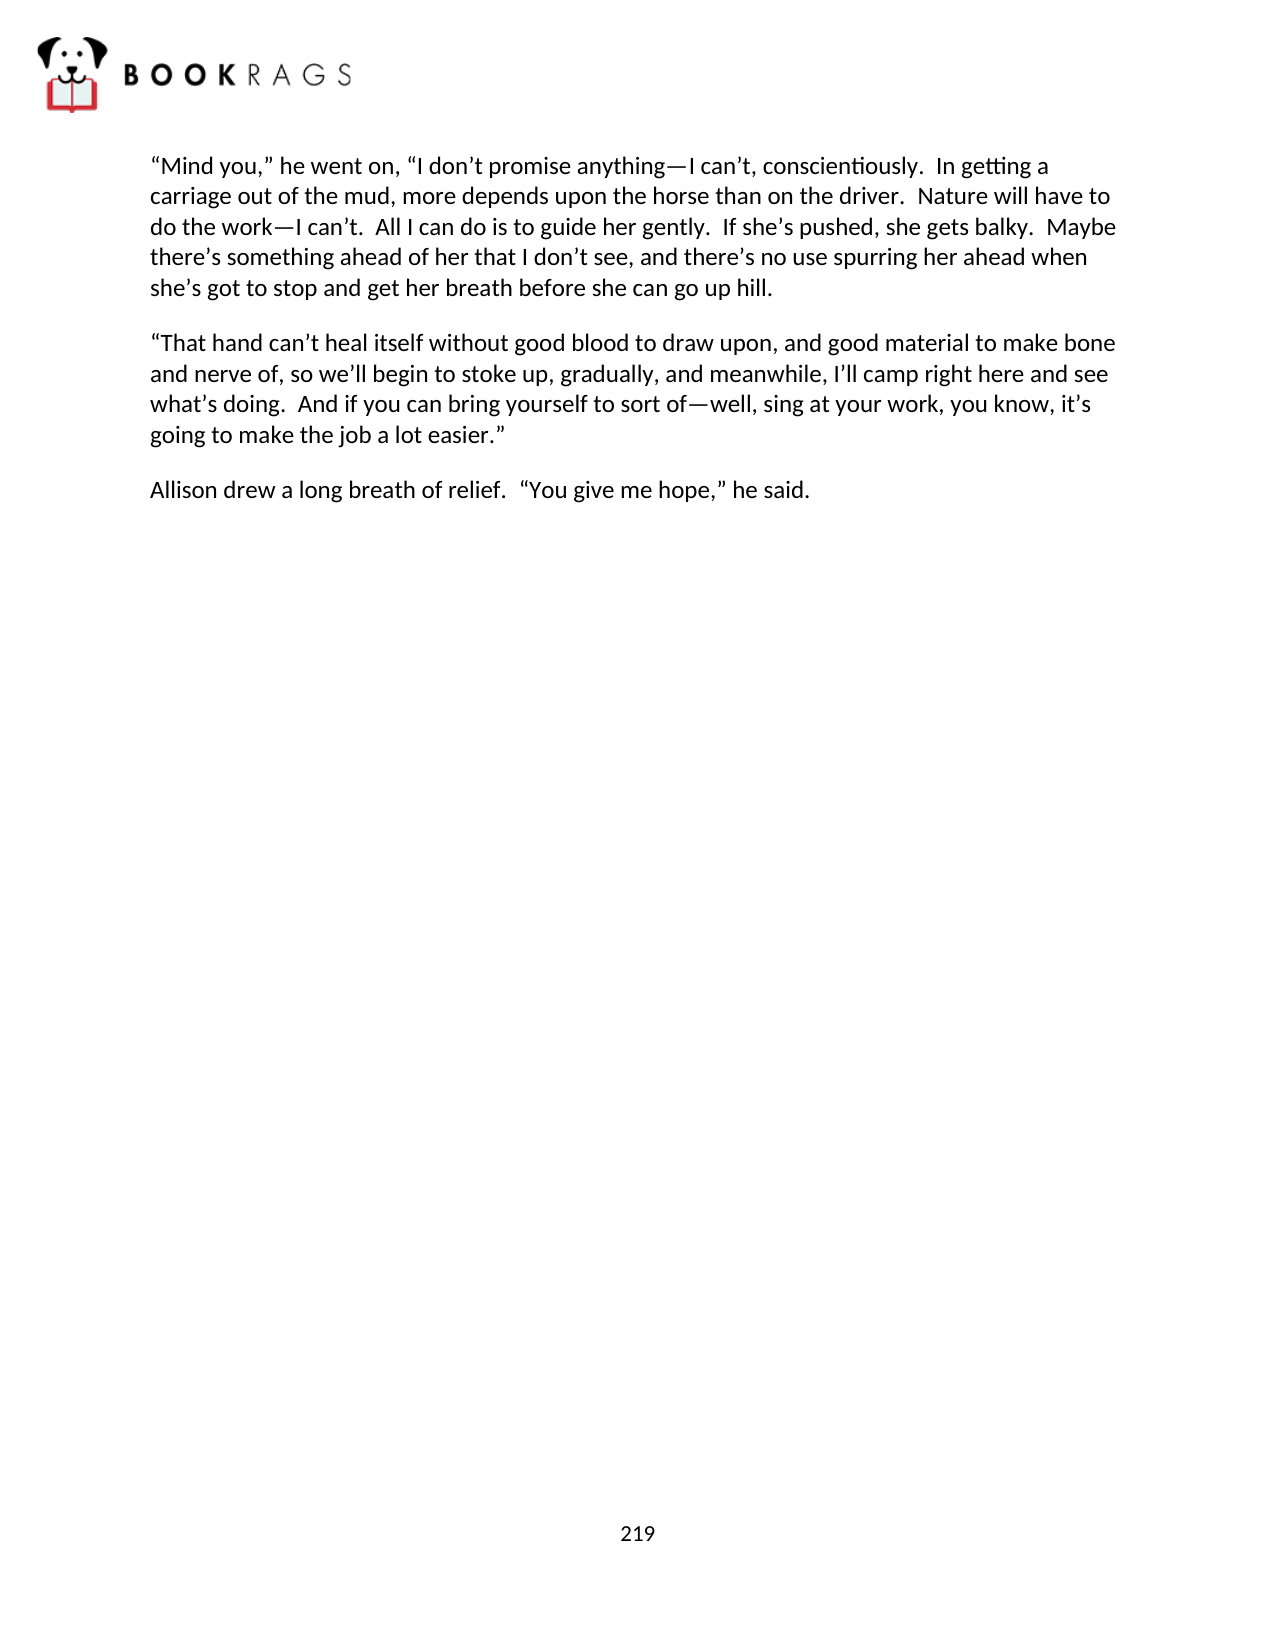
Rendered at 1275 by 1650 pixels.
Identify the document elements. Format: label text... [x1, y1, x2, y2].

text Allison drew a long breath of relief. “You give me hope,” he said. [150, 475, 1125, 505]
text “Mind you,” he went on, “I don’t promise anything—­I can’t, conscientiously. In getting a carriage out of the mud, more depends upon the horse than on the driver. Nature will have to do the work—­I can’t. All I can do is to guide her gently. If she’s pushed, she gets balky. Maybe there’s something ahead of her that I don’t see, and there’s no use spurring her ahead when she’s got to stop and get her breath before she can go up hill. [150, 150, 1125, 303]
text “That hand can’t heal itself without good blood to draw upon, and good material to make bone and nerve of, so we’ll begin to stoke up, gradually, and meanwhile, I’ll camp right here and see what’s doing. And if you can bring yourself to sort of—­well, sing at your work, you know, it’s going to make the job a lot easier.” [150, 328, 1125, 450]
picture [37, 37, 351, 113]
